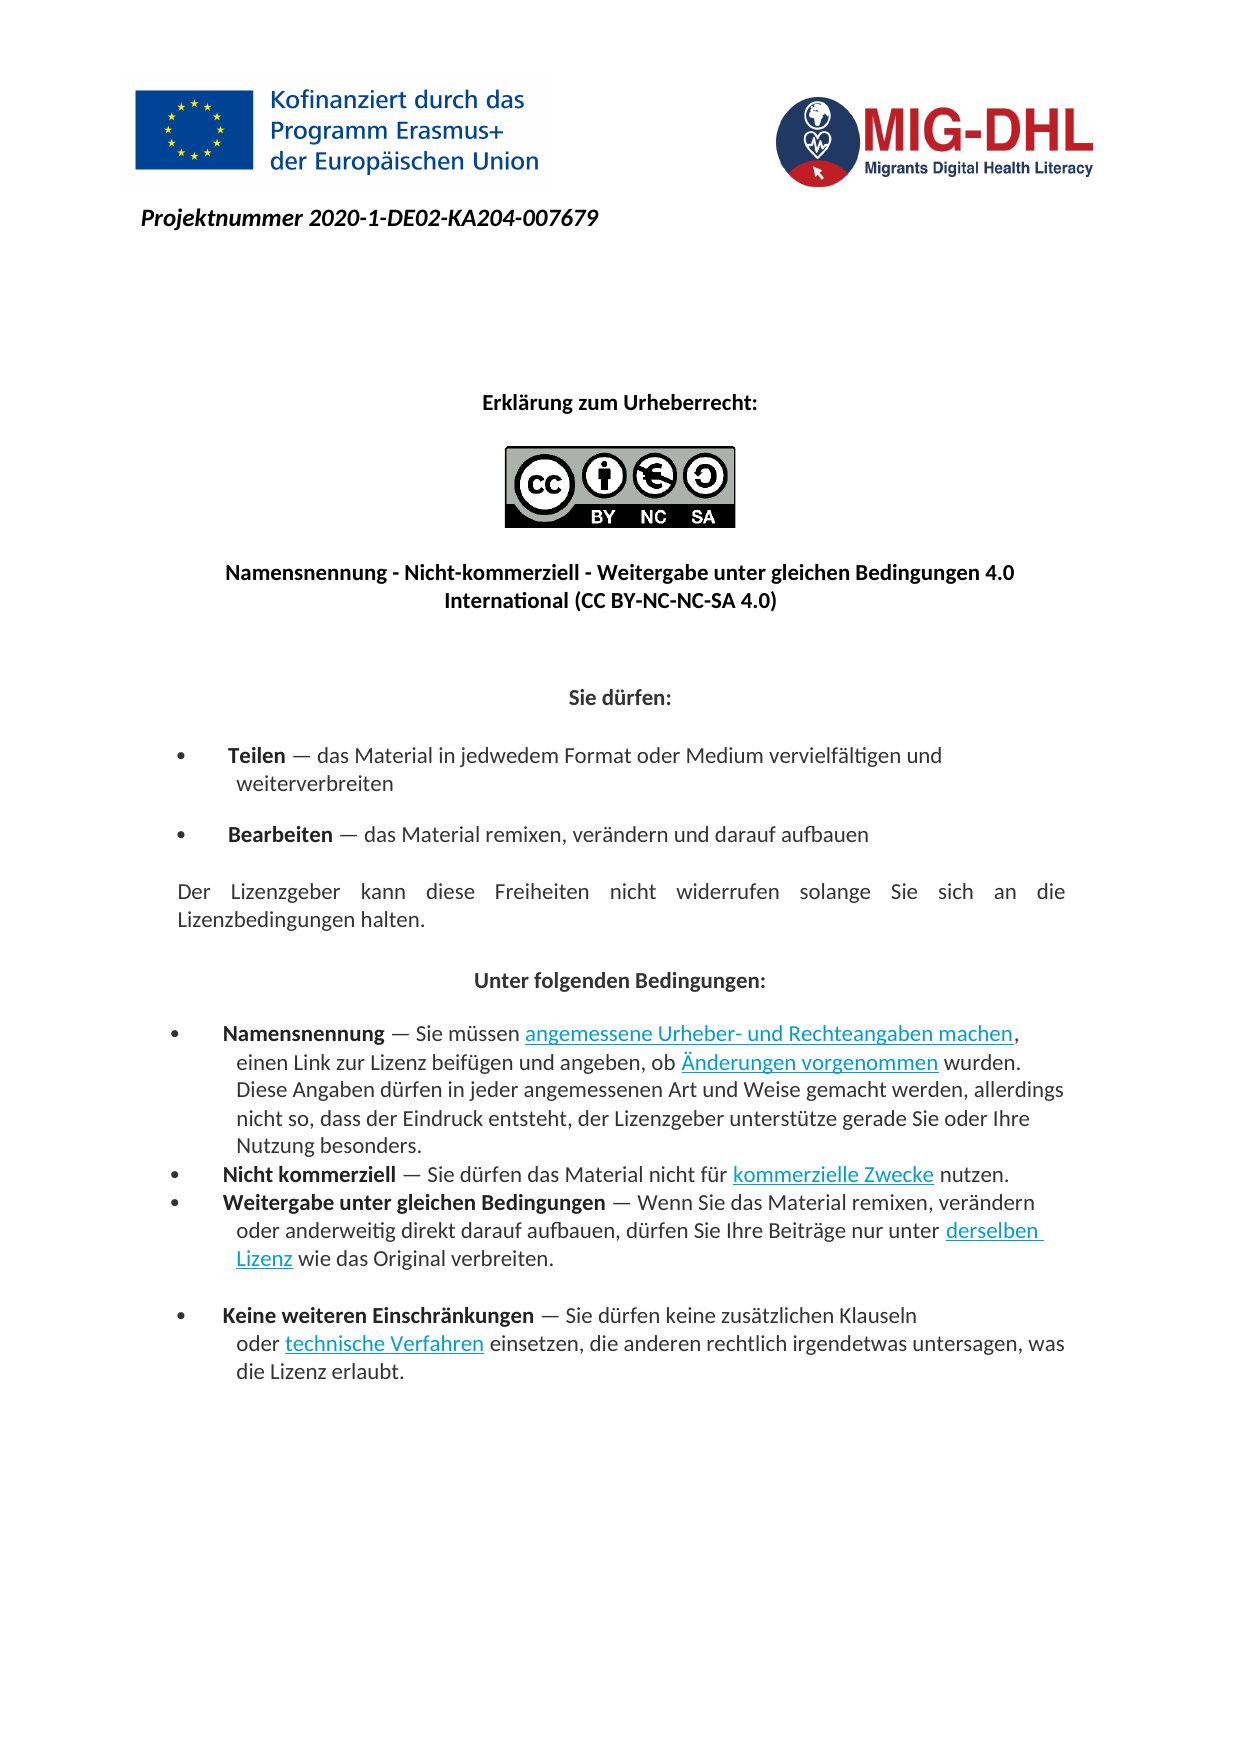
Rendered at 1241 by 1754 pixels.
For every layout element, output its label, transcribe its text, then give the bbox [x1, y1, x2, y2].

list Teilen — das Material in jedwedem Format oder Medium vervielfältigen und weiterverbreiten [177, 741, 1093, 797]
subtitle Namensnennung - Nicht-kommerziell - Weitergabe unter gleichen Bedingungen 4.0 International (CC BY-NC-NC-SA 4.0)0) [148, 558, 1093, 614]
subtitle Unter folgenden Bedingungen: [168, 958, 1073, 994]
list Weitergabe unter gleichen Bedingungen — Wenn Sie das Material remixen, verändern oder anderweitig direkt darauf aufbauen, dürfen Sie Ihre Beiträge nur unter derselben Lizenz wie das Original verbreiten. [171, 1188, 1068, 1272]
list Keine weiteren Einschränkungen — Sie dürfen keine zusätzlichen Klauseln oder technische Verfahren einsetzen, die anderen rechtlich irgendetwas untersagen, was die Lizenz erlaubt. [177, 1301, 1068, 1385]
text Erklärung zum Urheberrecht: [148, 388, 1093, 416]
picture [118, 73, 554, 187]
subtitle Sie dürfen: [168, 639, 1073, 712]
list Namensnennung — Sie müssen angemessene Urheber- und Rechteangaben machen, einen Link zur Lizenz beifügen und angeben, ob Änderungen vorgenommen wurden. Diese Angaben dürfen in jeder angemessenen Art und Weise gemacht werden, allerdings nicht so, dass der Eindruck entsteht, der Lizenzgeber unterstütze gerade Sie oder Ihre Nutzung besonders. [171, 1019, 1068, 1160]
picture [504, 446, 736, 528]
text Der Lizenzgeber kann diese Freiheiten nicht widerrufen solange Sie sich an die Lizenzbedingungen halten. [177, 877, 1068, 933]
list Bearbeiten — das Material remixen, verändern und darauf aufbauen [162, 820, 1093, 848]
list Nicht kommerziell — Sie dürfen das Material nicht für kommerzielle Zwecke nutzen. [171, 1160, 1068, 1188]
picture [776, 97, 1093, 187]
